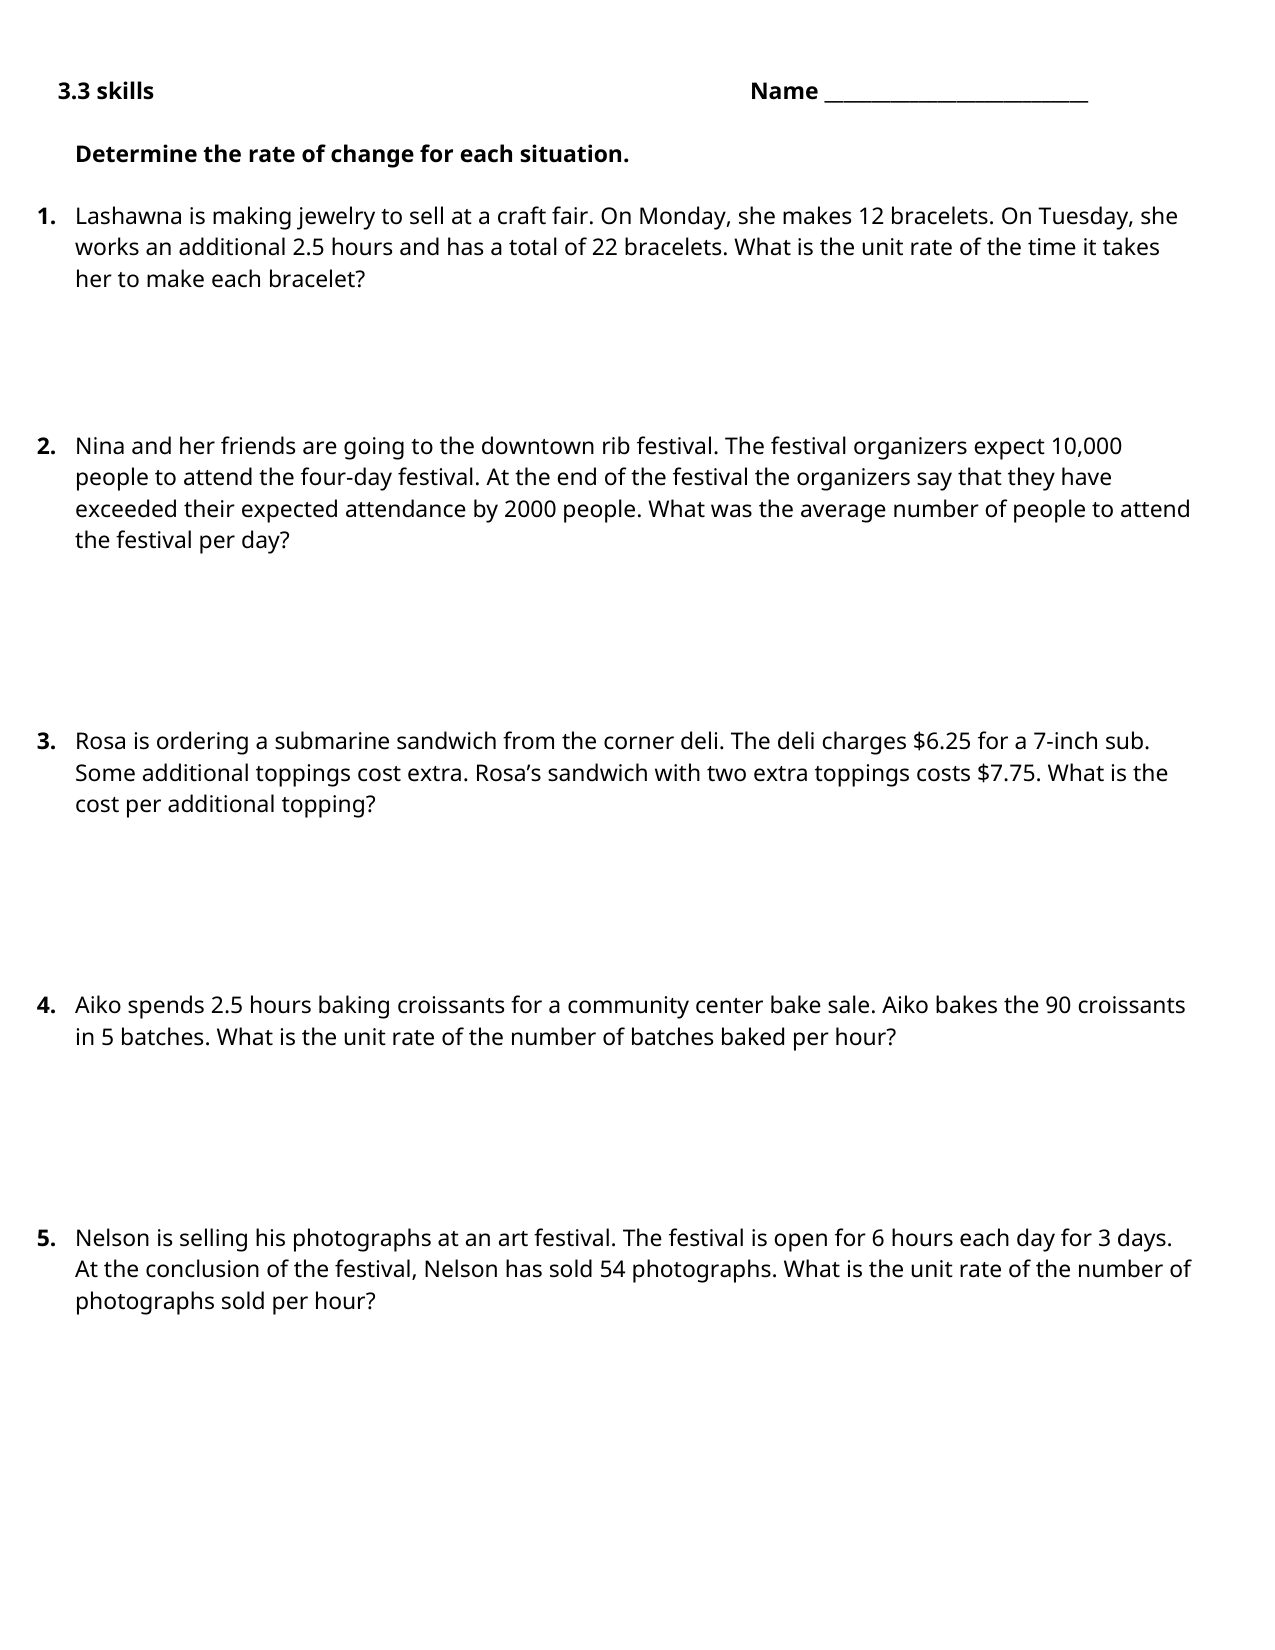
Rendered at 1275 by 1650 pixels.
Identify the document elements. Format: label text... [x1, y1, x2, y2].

text 3.3 skills Name ____________________________ [0, 75, 1200, 106]
text 1. Lashawna is making jewelry to sell at a craft fair. On Monday, she makes 12 bracelets. On Tuesday, she works an additional 2.5 hours and has a total of 22 bracelets. What is the unit rate of the time it takes her to make each bracelet? [0, 200, 1200, 294]
text 2. Nina and her friends are going to the downtown rib festival. The festival organizers expect 10,000 people to attend the four-day festival. At the end of the festival the organizers say that they have exceeded their expected attendance by 2000 people. What was the average number of people to attend the festival per day? [0, 430, 1200, 555]
text 3. Rosa is ordering a submarine sandwich from the corner deli. The deli charges $6.25 for a 7-inch sub. Some additional toppings cost extra. Rosa’s sandwich with two extra toppings costs $7.75. What is the cost per additional topping? [0, 725, 1200, 819]
text 5. Nelson is selling his photographs at an art festival. The festival is open for 6 hours each day for 3 days. At the conclusion of the festival, Nelson has sold 54 photographs. What is the unit rate of the number of photographs sold per hour? [0, 1222, 1200, 1316]
text 4. Aiko spends 2.5 hours baking croissants for a community center bake sale. Aiko bakes the 90 croissants in 5 batches. What is the unit rate of the number of batches baked per hour? [0, 989, 1200, 1052]
text Determine the rate of change for each situation. [75, 137, 1200, 169]
